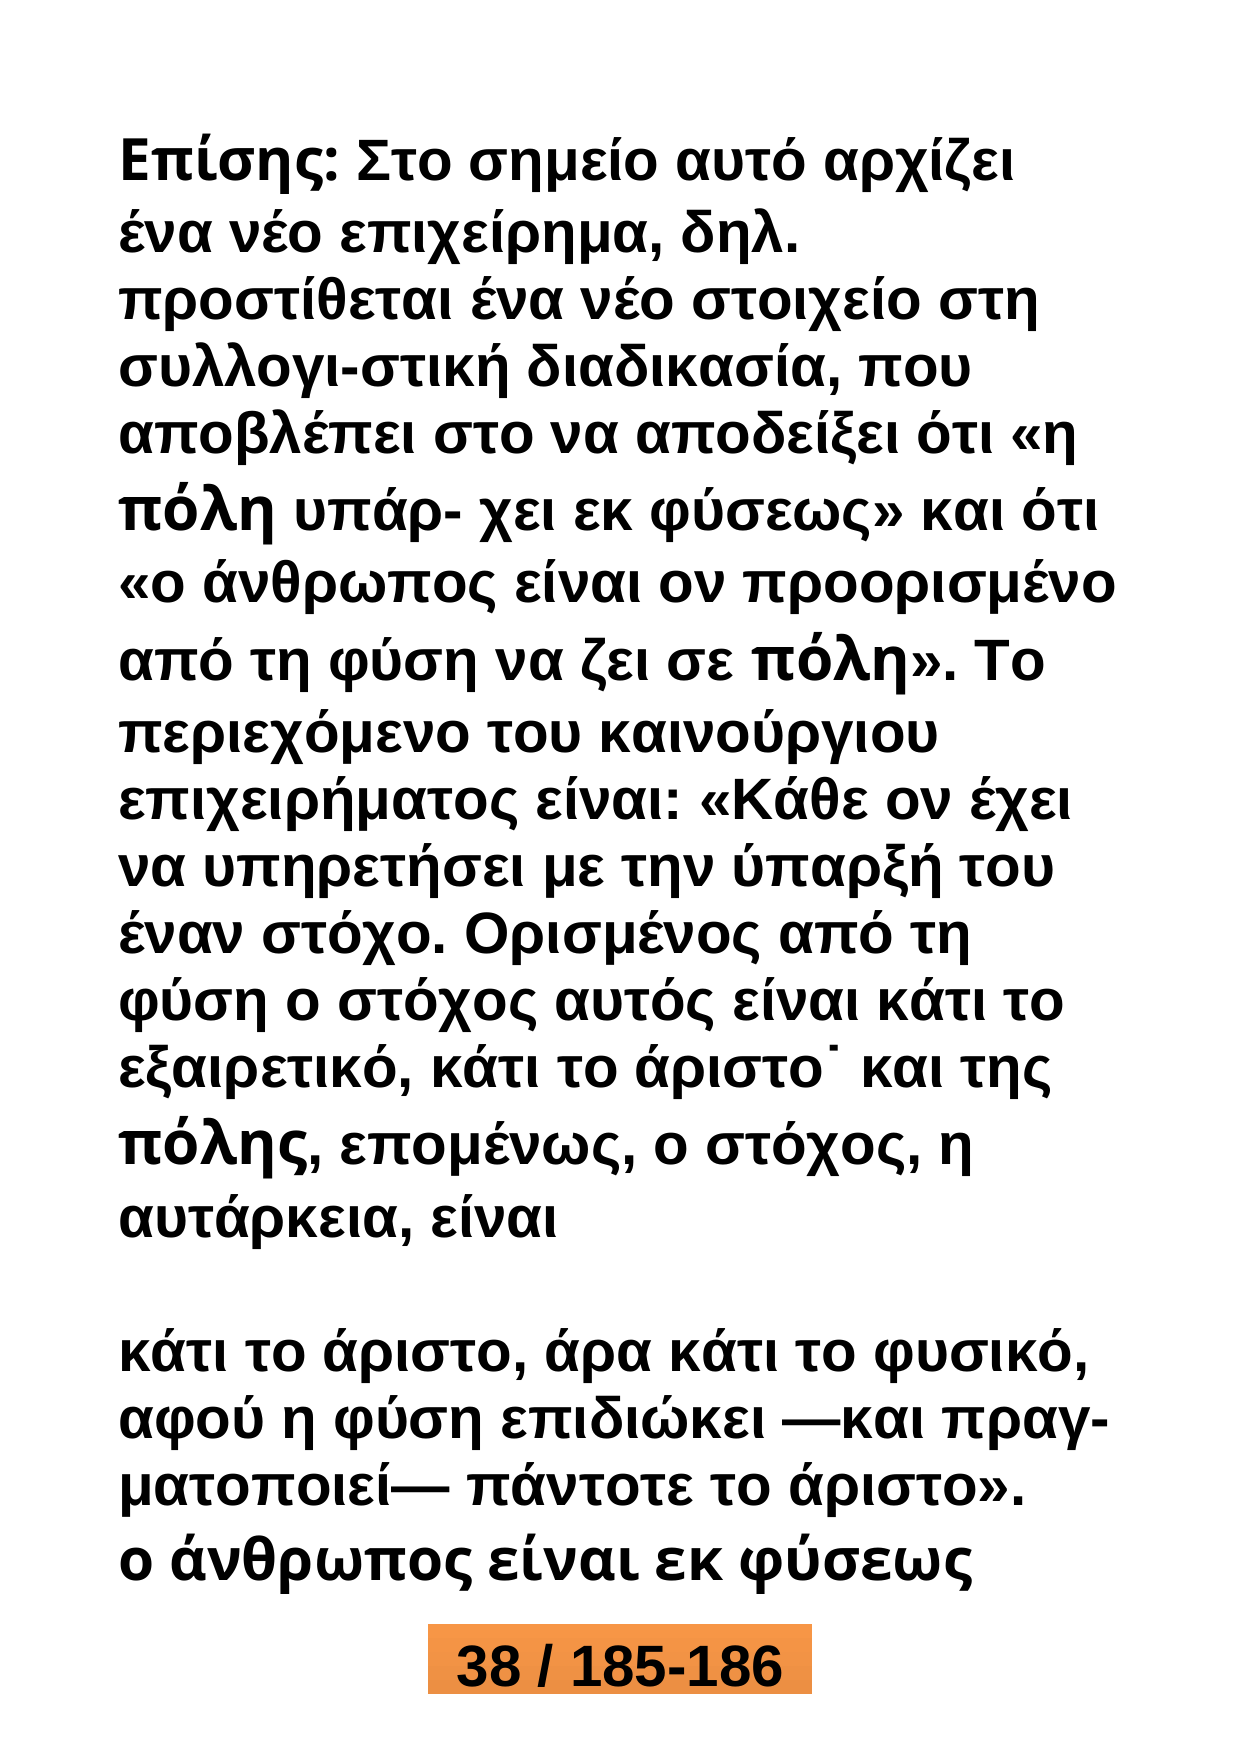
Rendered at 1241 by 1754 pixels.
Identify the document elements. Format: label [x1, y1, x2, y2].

text [118, 118, 1122, 1249]
text [118, 1317, 1122, 1597]
